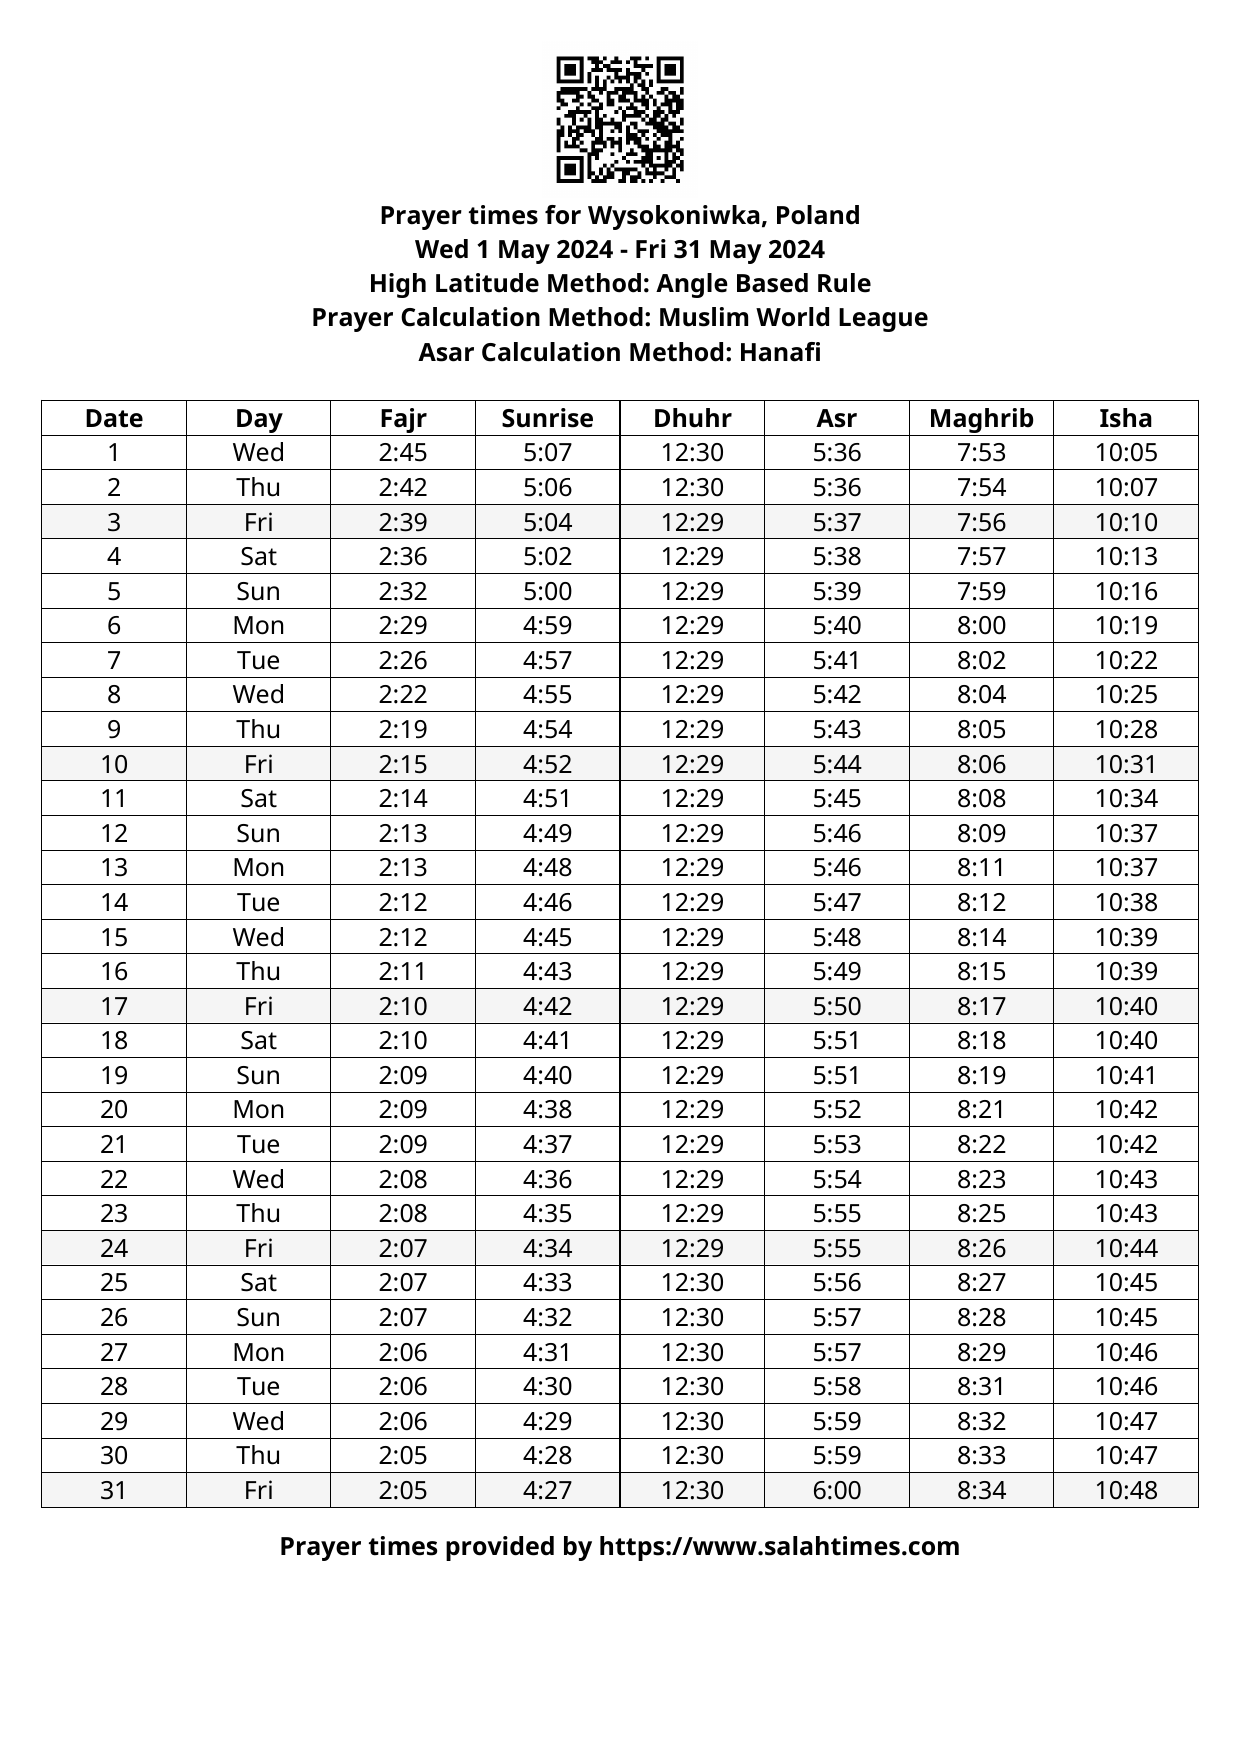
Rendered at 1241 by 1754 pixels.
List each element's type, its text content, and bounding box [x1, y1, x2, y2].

table_cell Tue [187, 1127, 330, 1161]
table_cell 10:44 [1054, 1231, 1198, 1264]
table_cell 12:29 [621, 920, 764, 953]
table_cell 2:13 [331, 851, 475, 884]
table_cell 8:28 [910, 1300, 1053, 1334]
table_cell 10 [42, 747, 186, 780]
table_cell 4:59 [476, 609, 619, 642]
table_header Isha [1054, 401, 1198, 434]
table_cell 8:05 [910, 712, 1053, 746]
text Asar Calculation Method: Hanafi [42, 334, 1198, 368]
table_cell 15 [42, 920, 186, 953]
table_cell 4:52 [476, 747, 619, 780]
table_cell 2:06 [331, 1404, 475, 1437]
table_cell 6 [42, 609, 186, 642]
table_cell 10:37 [1054, 816, 1198, 849]
text Prayer times for Wysokoniwka, Poland [42, 198, 1198, 232]
table_cell 2:22 [331, 678, 475, 711]
table_cell 5:50 [765, 989, 909, 1022]
table_cell 5:49 [765, 954, 909, 988]
table_cell 10:22 [1054, 643, 1198, 677]
table_cell 30 [42, 1439, 186, 1472]
table_cell 8:17 [910, 989, 1053, 1022]
table_cell 7:53 [910, 436, 1053, 469]
table_cell 8:22 [910, 1127, 1053, 1161]
table_cell 18 [42, 1024, 186, 1057]
table_cell Fri [187, 1231, 330, 1264]
table_cell 4:41 [476, 1024, 619, 1057]
table_cell 8:26 [910, 1231, 1053, 1264]
table_cell 5:51 [765, 1024, 909, 1057]
table_cell 12:29 [621, 1093, 764, 1126]
table_cell 12:29 [621, 1024, 764, 1057]
table_cell 8:21 [910, 1093, 1053, 1126]
table_cell Sat [187, 539, 330, 573]
table_cell 10:38 [1054, 885, 1198, 919]
table_cell 8:31 [910, 1369, 1053, 1403]
table_cell 10:07 [1054, 470, 1198, 504]
table_cell Sun [187, 1300, 330, 1334]
table_cell 17 [42, 989, 186, 1022]
table_cell 5:38 [765, 539, 909, 573]
table_cell 4:49 [476, 816, 619, 849]
table_cell 12:29 [621, 851, 764, 884]
table_cell Fri [187, 747, 330, 780]
table_cell 25 [42, 1266, 186, 1299]
table_cell 12:30 [621, 1439, 764, 1472]
table_cell 5:54 [765, 1162, 909, 1195]
table_cell 14 [42, 885, 186, 919]
table_cell Thu [187, 954, 330, 988]
table_cell 2:12 [331, 885, 475, 919]
table_cell 12:30 [621, 436, 764, 469]
table_cell 4:36 [476, 1162, 619, 1195]
table_cell 5:59 [765, 1439, 909, 1472]
table_cell 5:51 [765, 1058, 909, 1092]
table_cell 8:15 [910, 954, 1053, 988]
table_cell 12:29 [621, 747, 764, 780]
table_cell 2:09 [331, 1058, 475, 1092]
table_cell 27 [42, 1335, 186, 1368]
table_header Day [187, 401, 330, 434]
table_cell 1 [42, 436, 186, 469]
table_cell 5:39 [765, 574, 909, 607]
table_cell 5:44 [765, 747, 909, 780]
table_cell 4:35 [476, 1196, 619, 1230]
table_cell 8 [42, 678, 186, 711]
table_cell 2:09 [331, 1093, 475, 1126]
table_cell 12:29 [621, 643, 764, 677]
table_cell 10:05 [1054, 436, 1198, 469]
table_cell 5:56 [765, 1266, 909, 1299]
table_cell 12:29 [621, 574, 764, 607]
table_cell 12:29 [621, 816, 764, 849]
table_header Maghrib [910, 401, 1053, 434]
table_cell Wed [187, 920, 330, 953]
table_cell 4:29 [476, 1404, 619, 1437]
table_cell 2:14 [331, 781, 475, 815]
table_cell 2:13 [331, 816, 475, 849]
text Wed 1 May 2024 - Fri 31 May 2024 [42, 232, 1198, 266]
table_cell 28 [42, 1369, 186, 1403]
table_cell 2:39 [331, 505, 475, 538]
table_cell Thu [187, 712, 330, 746]
table_cell 5:48 [765, 920, 909, 953]
table_cell 2:15 [331, 747, 475, 780]
table_cell 12:29 [621, 1231, 764, 1264]
table_header Fajr [331, 401, 475, 434]
table_cell 2:29 [331, 609, 475, 642]
table_cell 5:59 [765, 1404, 909, 1437]
table_cell 10:28 [1054, 712, 1198, 746]
table_cell 12 [42, 816, 186, 849]
table_cell 12:30 [621, 470, 764, 504]
table_cell 12:29 [621, 539, 764, 573]
table_cell Sat [187, 781, 330, 815]
table_cell Wed [187, 436, 330, 469]
table_cell 2:06 [331, 1369, 475, 1403]
table_cell 5:37 [765, 505, 909, 538]
table_cell 2:42 [331, 470, 475, 504]
table_cell 10:43 [1054, 1162, 1198, 1195]
table_cell 4:51 [476, 781, 619, 815]
table_cell 24 [42, 1231, 186, 1264]
table_cell 5:52 [765, 1093, 909, 1126]
table_cell 10:40 [1054, 989, 1198, 1022]
picture [542, 41, 699, 198]
table_cell 8:33 [910, 1439, 1053, 1472]
table_cell 12:29 [621, 678, 764, 711]
table_cell 8:09 [910, 816, 1053, 849]
table_cell 4 [42, 539, 186, 573]
table_cell 10:46 [1054, 1335, 1198, 1368]
table_cell 5:53 [765, 1127, 909, 1161]
table_cell 2:11 [331, 954, 475, 988]
table_cell 2:45 [331, 436, 475, 469]
table_cell 5 [42, 574, 186, 607]
table_cell 5:45 [765, 781, 909, 815]
table_cell 4:28 [476, 1439, 619, 1472]
table_cell 5:40 [765, 609, 909, 642]
table_cell Sun [187, 1058, 330, 1092]
table_cell 12:29 [621, 609, 764, 642]
table_cell 10:25 [1054, 678, 1198, 711]
table_cell 7:57 [910, 539, 1053, 573]
table_cell 8:11 [910, 851, 1053, 884]
table_cell 4:43 [476, 954, 619, 988]
table_cell 4:31 [476, 1335, 619, 1368]
table_cell 10:40 [1054, 1024, 1198, 1057]
table_cell 10:10 [1054, 505, 1198, 538]
table_cell 10:43 [1054, 1196, 1198, 1230]
table_cell 4:42 [476, 989, 619, 1022]
table_header Dhuhr [621, 401, 764, 434]
table_cell 4:32 [476, 1300, 619, 1334]
table_cell 4:40 [476, 1058, 619, 1092]
table_cell 6:00 [765, 1473, 909, 1507]
table_cell 5:55 [765, 1231, 909, 1264]
table_cell Tue [187, 885, 330, 919]
table_cell 12:29 [621, 712, 764, 746]
table_cell 2:26 [331, 643, 475, 677]
text Prayer times provided by https://www.salahtimes.com [42, 1528, 1198, 1563]
table_cell 10:45 [1054, 1266, 1198, 1299]
table_cell 12:30 [621, 1404, 764, 1437]
table_cell 10:47 [1054, 1404, 1198, 1437]
table_cell 4:55 [476, 678, 619, 711]
table_cell 12:29 [621, 1127, 764, 1161]
table_cell Mon [187, 1335, 330, 1368]
table_cell Fri [187, 505, 330, 538]
table_cell 5:47 [765, 885, 909, 919]
table_cell 4:38 [476, 1093, 619, 1126]
table_cell 5:57 [765, 1300, 909, 1334]
table_cell 5:46 [765, 816, 909, 849]
table_cell 10:42 [1054, 1127, 1198, 1161]
table_cell 8:19 [910, 1058, 1053, 1092]
table_cell 10:31 [1054, 747, 1198, 780]
table_cell Tue [187, 643, 330, 677]
table_cell 2:07 [331, 1231, 475, 1264]
table_cell 8:25 [910, 1196, 1053, 1230]
table_cell 10:16 [1054, 574, 1198, 607]
table_cell 8:08 [910, 781, 1053, 815]
table_cell Thu [187, 1196, 330, 1230]
table_cell 12:29 [621, 1162, 764, 1195]
table_cell 2:10 [331, 1024, 475, 1057]
table_cell 12:29 [621, 505, 764, 538]
table_cell 5:07 [476, 436, 619, 469]
table_cell 8:29 [910, 1335, 1053, 1368]
table_cell 5:57 [765, 1335, 909, 1368]
table_cell Sat [187, 1024, 330, 1057]
table_cell 10:47 [1054, 1439, 1198, 1472]
table_cell 2:12 [331, 920, 475, 953]
table_header Sunrise [476, 401, 619, 434]
table_cell Fri [187, 989, 330, 1022]
table_cell 4:34 [476, 1231, 619, 1264]
table_cell 19 [42, 1058, 186, 1092]
table_cell 12:29 [621, 954, 764, 988]
table_cell 10:46 [1054, 1369, 1198, 1403]
table_cell 8:04 [910, 678, 1053, 711]
table_cell 2:07 [331, 1300, 475, 1334]
table_cell 16 [42, 954, 186, 988]
table_cell 8:18 [910, 1024, 1053, 1057]
table_cell 8:27 [910, 1266, 1053, 1299]
table_cell Mon [187, 851, 330, 884]
table_cell 10:41 [1054, 1058, 1198, 1092]
table_cell Wed [187, 1404, 330, 1437]
table_cell 2:10 [331, 989, 475, 1022]
table_cell 10:45 [1054, 1300, 1198, 1334]
table_cell 4:27 [476, 1473, 619, 1507]
table_cell 2:07 [331, 1266, 475, 1299]
table_cell 2 [42, 470, 186, 504]
table_cell 8:34 [910, 1473, 1053, 1507]
table_cell Tue [187, 1369, 330, 1403]
table_cell 5:02 [476, 539, 619, 573]
table_cell 12:30 [621, 1266, 764, 1299]
table_cell 8:06 [910, 747, 1053, 780]
table_cell 2:05 [331, 1473, 475, 1507]
table_cell 26 [42, 1300, 186, 1334]
table_cell 12:30 [621, 1335, 764, 1368]
table_cell 13 [42, 851, 186, 884]
table_cell Sun [187, 574, 330, 607]
table_cell 11 [42, 781, 186, 815]
table_cell 10:39 [1054, 920, 1198, 953]
table_cell 8:00 [910, 609, 1053, 642]
table_header Asr [765, 401, 909, 434]
table_cell 8:32 [910, 1404, 1053, 1437]
table_cell 5:06 [476, 470, 619, 504]
table_cell 5:36 [765, 470, 909, 504]
table_cell 10:34 [1054, 781, 1198, 815]
table_cell Mon [187, 1093, 330, 1126]
text High Latitude Method: Angle Based Rule [42, 266, 1198, 300]
table_cell 7 [42, 643, 186, 677]
table_cell 10:19 [1054, 609, 1198, 642]
table_cell 8:12 [910, 885, 1053, 919]
table_cell Thu [187, 1439, 330, 1472]
table_cell 2:36 [331, 539, 475, 573]
table_cell 10:37 [1054, 851, 1198, 884]
table_cell Mon [187, 609, 330, 642]
table_cell 2:08 [331, 1162, 475, 1195]
table_cell 5:36 [765, 436, 909, 469]
table_cell 12:29 [621, 989, 764, 1022]
table_cell 7:59 [910, 574, 1053, 607]
table_cell 2:05 [331, 1439, 475, 1472]
table_cell 7:56 [910, 505, 1053, 538]
table_cell 22 [42, 1162, 186, 1195]
table_cell 2:19 [331, 712, 475, 746]
table_cell 12:30 [621, 1369, 764, 1403]
table_cell Sun [187, 816, 330, 849]
table_cell 9 [42, 712, 186, 746]
table_cell 23 [42, 1196, 186, 1230]
table_cell 10:48 [1054, 1473, 1198, 1507]
table_cell 4:46 [476, 885, 619, 919]
table_cell 10:13 [1054, 539, 1198, 573]
table_cell 12:30 [621, 1300, 764, 1334]
table_cell 7:54 [910, 470, 1053, 504]
table_cell 5:58 [765, 1369, 909, 1403]
table_cell 12:30 [621, 1473, 764, 1507]
table_cell 5:55 [765, 1196, 909, 1230]
table_cell 2:06 [331, 1335, 475, 1368]
table_cell Sat [187, 1266, 330, 1299]
table_cell Wed [187, 678, 330, 711]
table_cell 12:29 [621, 885, 764, 919]
table_cell 8:14 [910, 920, 1053, 953]
table_cell 29 [42, 1404, 186, 1437]
table_cell 4:54 [476, 712, 619, 746]
table_cell 31 [42, 1473, 186, 1507]
table_cell 10:39 [1054, 954, 1198, 988]
table_cell 12:29 [621, 1196, 764, 1230]
table_cell 3 [42, 505, 186, 538]
table_cell 5:04 [476, 505, 619, 538]
table_cell 4:48 [476, 851, 619, 884]
table_cell 12:29 [621, 1058, 764, 1092]
table_cell 4:45 [476, 920, 619, 953]
table_cell 8:23 [910, 1162, 1053, 1195]
table_cell Wed [187, 1162, 330, 1195]
table_cell 2:09 [331, 1127, 475, 1161]
table_cell 4:57 [476, 643, 619, 677]
table_cell 4:37 [476, 1127, 619, 1161]
text Prayer Calculation Method: Muslim World League [42, 300, 1198, 334]
table_cell 21 [42, 1127, 186, 1161]
table_cell Thu [187, 470, 330, 504]
table_cell 5:46 [765, 851, 909, 884]
table_cell 2:32 [331, 574, 475, 607]
table_cell 5:42 [765, 678, 909, 711]
table_cell 10:42 [1054, 1093, 1198, 1126]
table_cell 2:08 [331, 1196, 475, 1230]
table_cell 4:30 [476, 1369, 619, 1403]
table_cell 12:29 [621, 781, 764, 815]
table_cell 4:33 [476, 1266, 619, 1299]
table_cell 5:41 [765, 643, 909, 677]
table_cell 5:00 [476, 574, 619, 607]
table_cell 8:02 [910, 643, 1053, 677]
table_cell 20 [42, 1093, 186, 1126]
table_header Date [42, 401, 186, 434]
table_cell 5:43 [765, 712, 909, 746]
table_cell Fri [187, 1473, 330, 1507]
